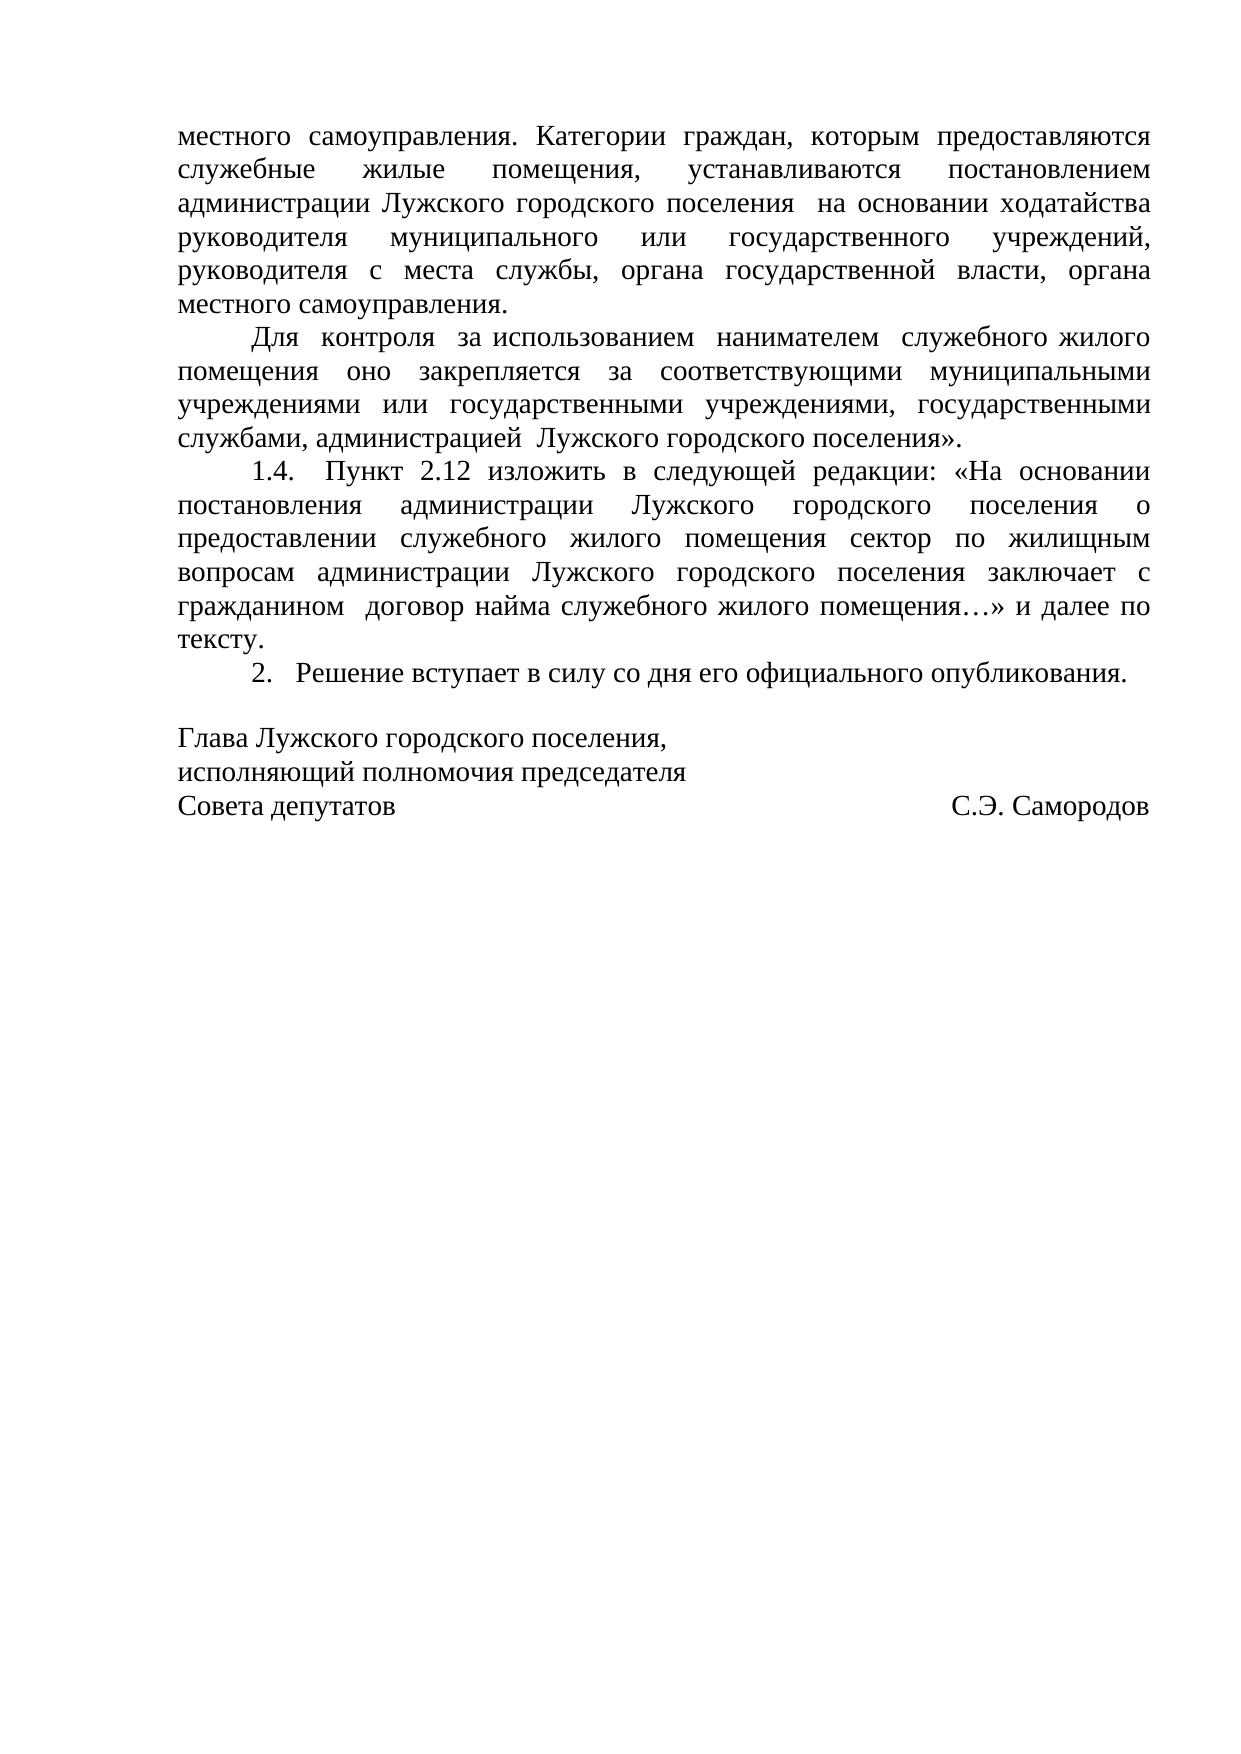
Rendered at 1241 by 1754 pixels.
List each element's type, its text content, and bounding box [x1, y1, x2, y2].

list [177, 118, 1152, 319]
text исполняющий полномочия председателя [177, 754, 1152, 788]
list Пункт 2.12 изложить в следующей редакции: «На основании постановления администрации Лужского городского поселения о предоставлении служебного жилого помещения сектор по жилищным вопросам администрации Лужского городского поселения заключает с гражданином договор найма служебного жилого помещения…» и далее по тексту. [177, 453, 1152, 655]
text Глава Лужского городского поселения, [177, 721, 1152, 754]
text Совета депутатов С.Э. Самородов [177, 788, 1152, 821]
list Решение вступает в силу со дня его официального опубликования. [177, 655, 1152, 688]
text Для контроля за использованием нанимателем служебного жилого помещения оно закрепляется за соответствующими муниципальными учреждениями или государственными учреждениями, государственными службами, администрацией Лужского городского поселения». [177, 319, 1152, 453]
